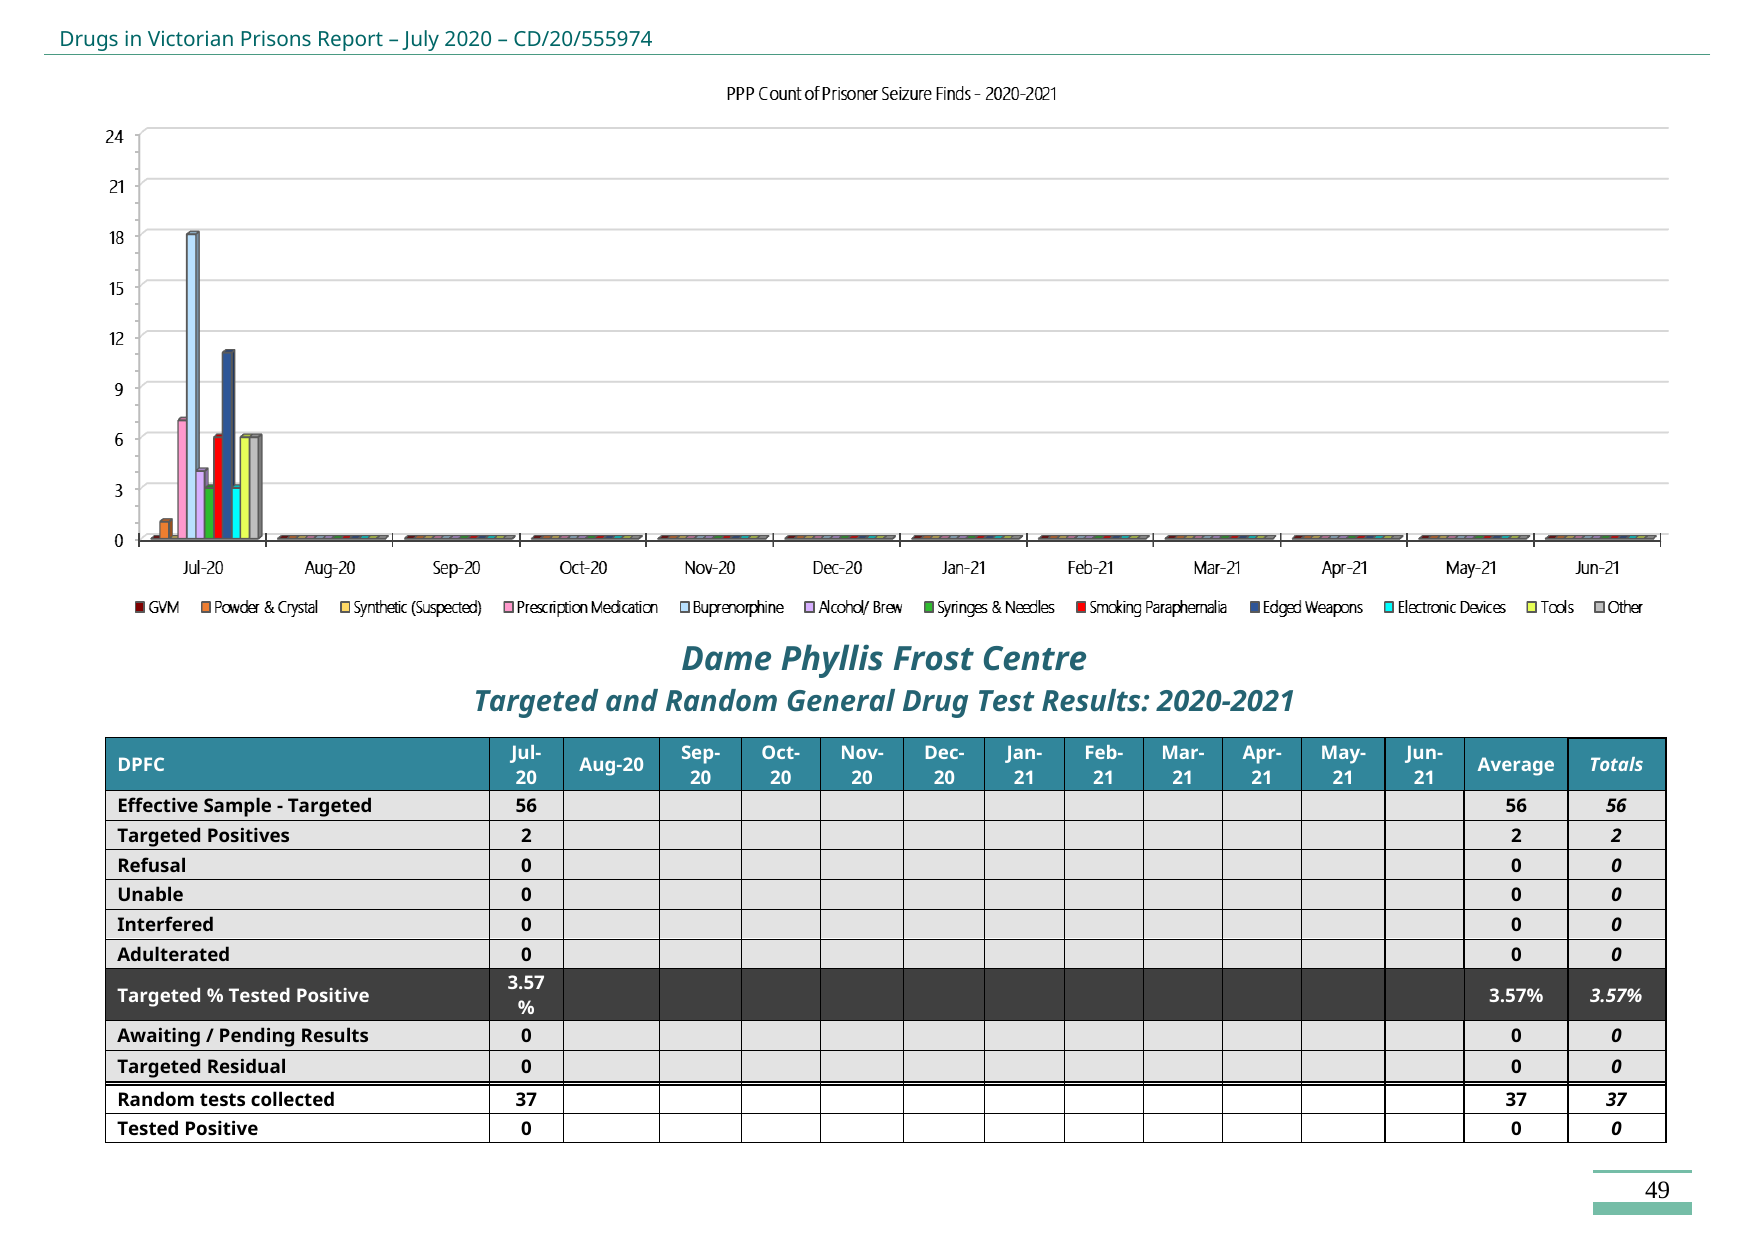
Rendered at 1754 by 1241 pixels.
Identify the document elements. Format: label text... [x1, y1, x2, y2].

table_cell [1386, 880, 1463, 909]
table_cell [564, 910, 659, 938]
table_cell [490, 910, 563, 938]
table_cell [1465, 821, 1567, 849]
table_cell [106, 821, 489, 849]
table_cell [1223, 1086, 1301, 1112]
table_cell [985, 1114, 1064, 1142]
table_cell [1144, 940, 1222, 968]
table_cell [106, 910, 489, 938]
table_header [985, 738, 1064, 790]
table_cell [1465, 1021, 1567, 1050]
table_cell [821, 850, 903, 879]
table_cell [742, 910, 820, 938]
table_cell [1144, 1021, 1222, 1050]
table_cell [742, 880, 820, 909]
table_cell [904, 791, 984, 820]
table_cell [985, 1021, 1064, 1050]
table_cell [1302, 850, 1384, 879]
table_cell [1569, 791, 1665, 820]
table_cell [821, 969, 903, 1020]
picture [68, 72, 1710, 624]
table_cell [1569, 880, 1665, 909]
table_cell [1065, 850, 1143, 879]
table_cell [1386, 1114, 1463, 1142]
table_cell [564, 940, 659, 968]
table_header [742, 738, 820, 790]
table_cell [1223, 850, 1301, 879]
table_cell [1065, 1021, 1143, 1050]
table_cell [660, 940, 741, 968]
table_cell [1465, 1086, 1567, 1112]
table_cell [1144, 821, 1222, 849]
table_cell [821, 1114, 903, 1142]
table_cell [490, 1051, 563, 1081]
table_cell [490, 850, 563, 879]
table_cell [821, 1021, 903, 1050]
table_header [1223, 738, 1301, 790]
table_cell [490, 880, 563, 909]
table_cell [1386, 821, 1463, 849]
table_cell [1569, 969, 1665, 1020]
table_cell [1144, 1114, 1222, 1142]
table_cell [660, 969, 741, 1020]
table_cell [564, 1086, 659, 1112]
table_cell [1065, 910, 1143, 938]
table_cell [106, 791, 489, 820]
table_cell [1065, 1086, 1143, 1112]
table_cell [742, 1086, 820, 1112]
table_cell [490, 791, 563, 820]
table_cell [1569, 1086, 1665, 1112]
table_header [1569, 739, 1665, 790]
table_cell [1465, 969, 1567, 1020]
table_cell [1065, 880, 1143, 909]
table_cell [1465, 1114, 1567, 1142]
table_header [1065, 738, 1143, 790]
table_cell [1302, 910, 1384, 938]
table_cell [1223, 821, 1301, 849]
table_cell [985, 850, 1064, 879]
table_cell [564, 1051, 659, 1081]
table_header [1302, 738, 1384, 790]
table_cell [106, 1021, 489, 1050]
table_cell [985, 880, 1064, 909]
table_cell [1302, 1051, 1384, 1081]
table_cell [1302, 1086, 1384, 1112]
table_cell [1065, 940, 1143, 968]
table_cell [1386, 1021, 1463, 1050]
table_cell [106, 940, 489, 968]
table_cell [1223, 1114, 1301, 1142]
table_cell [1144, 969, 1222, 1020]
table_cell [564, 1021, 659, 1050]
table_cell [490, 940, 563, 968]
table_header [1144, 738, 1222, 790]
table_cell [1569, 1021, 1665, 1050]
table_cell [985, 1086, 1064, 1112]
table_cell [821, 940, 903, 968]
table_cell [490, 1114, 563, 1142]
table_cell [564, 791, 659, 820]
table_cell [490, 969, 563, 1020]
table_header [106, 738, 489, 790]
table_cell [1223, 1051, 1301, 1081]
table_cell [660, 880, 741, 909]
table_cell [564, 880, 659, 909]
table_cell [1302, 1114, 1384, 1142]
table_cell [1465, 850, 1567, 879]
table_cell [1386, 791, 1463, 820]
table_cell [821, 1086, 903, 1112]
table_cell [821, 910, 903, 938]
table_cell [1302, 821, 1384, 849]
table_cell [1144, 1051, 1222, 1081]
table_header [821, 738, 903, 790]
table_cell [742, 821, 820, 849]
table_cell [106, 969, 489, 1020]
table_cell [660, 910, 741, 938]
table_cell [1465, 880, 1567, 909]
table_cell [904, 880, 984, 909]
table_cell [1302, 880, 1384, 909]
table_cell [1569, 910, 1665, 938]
text Targeted and Random General Drug Test Results: 2020-2021 [44, 680, 1728, 720]
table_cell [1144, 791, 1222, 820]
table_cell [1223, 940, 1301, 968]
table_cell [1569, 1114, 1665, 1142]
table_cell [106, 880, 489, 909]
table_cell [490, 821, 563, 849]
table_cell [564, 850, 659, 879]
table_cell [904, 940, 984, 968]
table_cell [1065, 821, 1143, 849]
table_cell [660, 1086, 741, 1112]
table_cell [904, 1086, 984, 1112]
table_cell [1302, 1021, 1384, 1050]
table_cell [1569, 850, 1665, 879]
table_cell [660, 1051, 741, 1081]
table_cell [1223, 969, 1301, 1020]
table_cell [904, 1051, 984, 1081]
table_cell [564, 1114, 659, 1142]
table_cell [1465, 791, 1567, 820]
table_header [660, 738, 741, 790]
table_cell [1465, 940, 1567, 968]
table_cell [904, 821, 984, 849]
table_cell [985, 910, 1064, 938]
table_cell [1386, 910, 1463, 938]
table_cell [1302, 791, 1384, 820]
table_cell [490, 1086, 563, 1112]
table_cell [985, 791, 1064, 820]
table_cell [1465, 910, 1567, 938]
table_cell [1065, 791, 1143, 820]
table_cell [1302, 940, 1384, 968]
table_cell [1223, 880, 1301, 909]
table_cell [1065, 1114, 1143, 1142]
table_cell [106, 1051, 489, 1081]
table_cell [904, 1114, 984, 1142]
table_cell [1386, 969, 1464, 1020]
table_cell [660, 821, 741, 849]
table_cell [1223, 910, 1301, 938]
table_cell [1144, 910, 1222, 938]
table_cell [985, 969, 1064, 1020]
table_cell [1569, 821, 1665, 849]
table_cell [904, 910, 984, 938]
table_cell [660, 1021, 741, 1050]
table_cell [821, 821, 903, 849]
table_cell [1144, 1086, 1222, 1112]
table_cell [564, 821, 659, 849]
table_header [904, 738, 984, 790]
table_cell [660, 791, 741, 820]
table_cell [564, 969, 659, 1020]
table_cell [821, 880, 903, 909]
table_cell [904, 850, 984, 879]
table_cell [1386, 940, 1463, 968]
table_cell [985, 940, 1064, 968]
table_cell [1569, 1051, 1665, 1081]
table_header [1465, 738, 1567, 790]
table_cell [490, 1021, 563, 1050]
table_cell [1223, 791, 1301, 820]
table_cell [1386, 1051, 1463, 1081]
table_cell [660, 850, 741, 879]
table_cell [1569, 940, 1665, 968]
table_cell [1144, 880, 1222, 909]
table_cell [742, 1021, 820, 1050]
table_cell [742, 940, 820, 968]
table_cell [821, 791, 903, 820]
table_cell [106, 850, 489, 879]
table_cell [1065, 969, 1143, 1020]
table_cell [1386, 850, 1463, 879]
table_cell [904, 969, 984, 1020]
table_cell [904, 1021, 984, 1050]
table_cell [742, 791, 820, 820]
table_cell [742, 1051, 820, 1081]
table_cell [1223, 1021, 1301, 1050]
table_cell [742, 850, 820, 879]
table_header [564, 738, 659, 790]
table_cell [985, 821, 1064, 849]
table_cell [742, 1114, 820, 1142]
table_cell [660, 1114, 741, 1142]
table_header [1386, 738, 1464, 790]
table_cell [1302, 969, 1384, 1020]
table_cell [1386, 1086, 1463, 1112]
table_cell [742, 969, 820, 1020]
subtitle Dame Phyllis Frost Centre [44, 635, 1728, 680]
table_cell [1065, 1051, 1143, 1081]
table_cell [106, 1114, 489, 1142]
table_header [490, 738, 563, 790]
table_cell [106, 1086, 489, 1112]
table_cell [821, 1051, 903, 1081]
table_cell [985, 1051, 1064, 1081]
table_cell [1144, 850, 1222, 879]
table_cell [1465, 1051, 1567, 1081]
